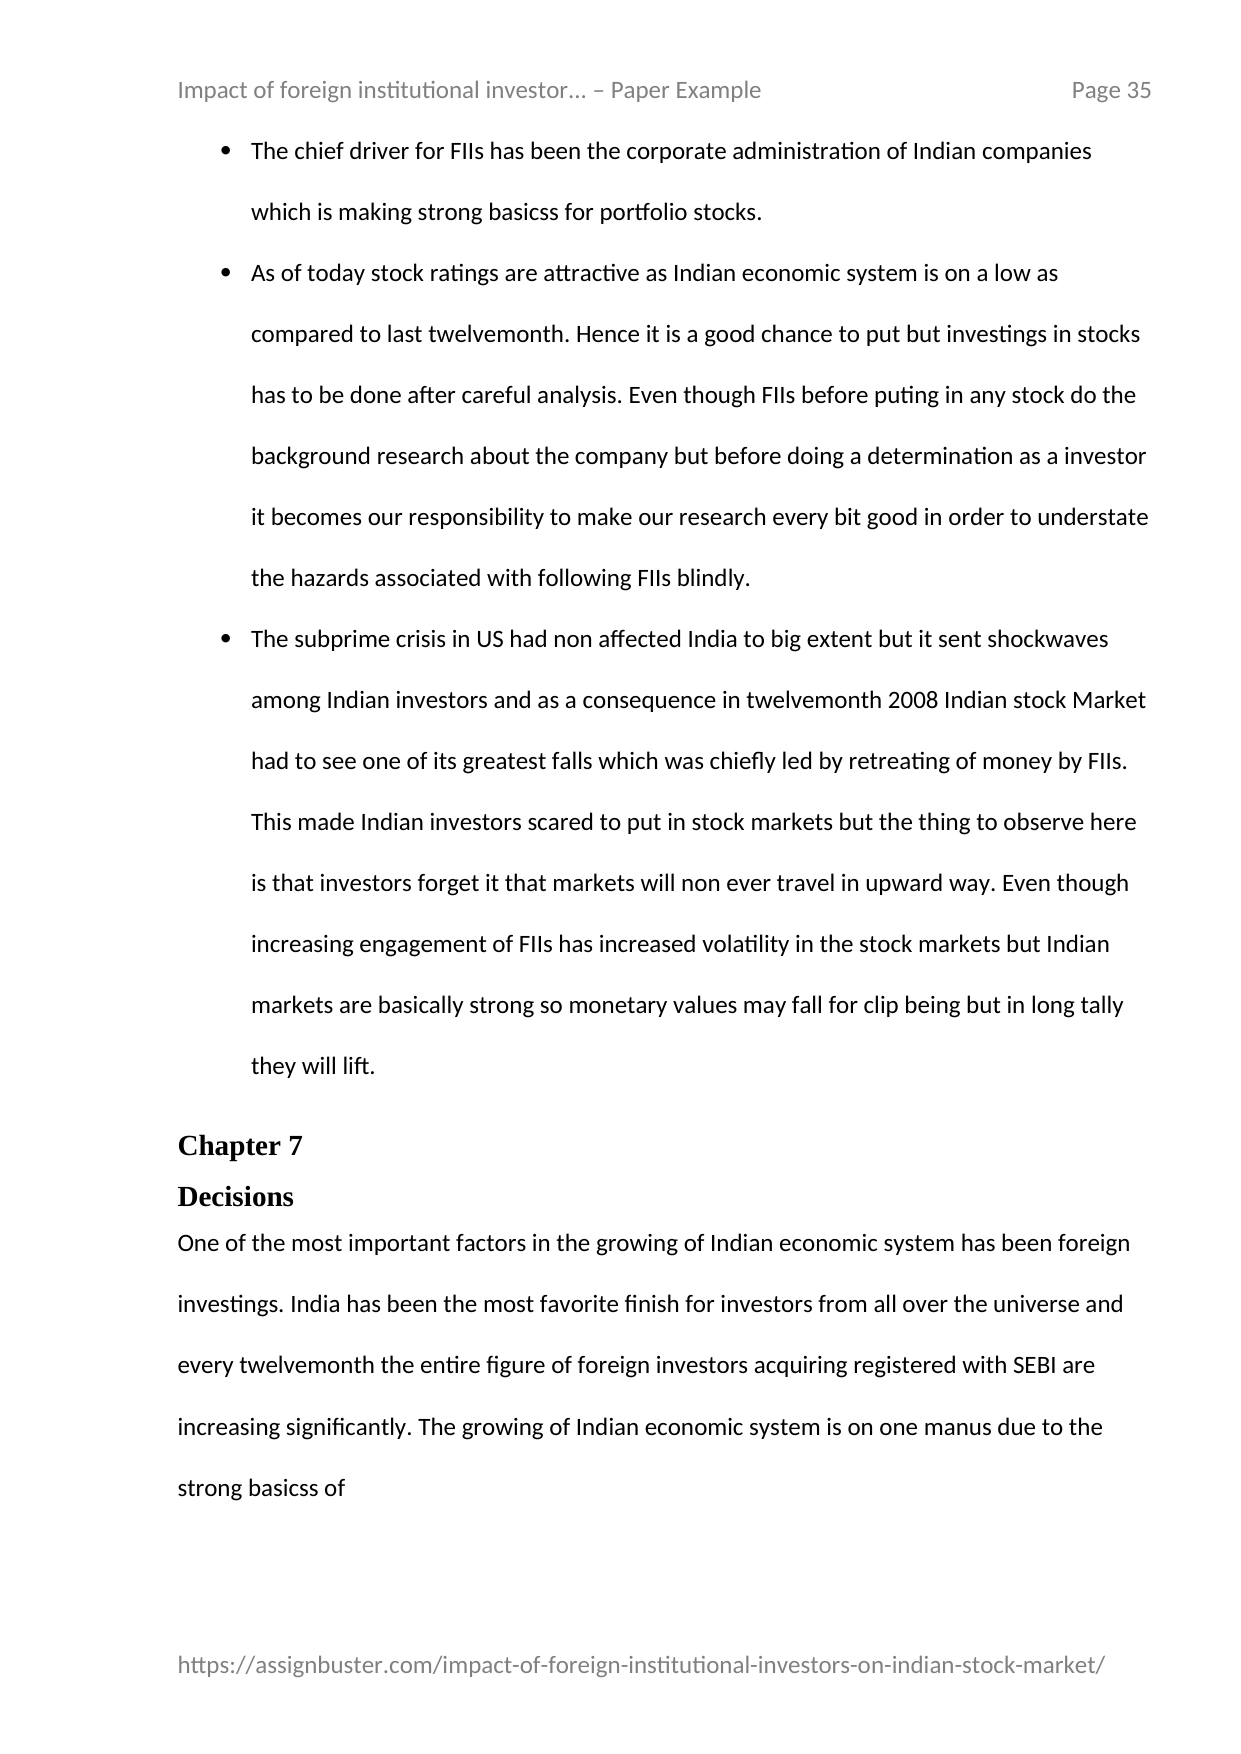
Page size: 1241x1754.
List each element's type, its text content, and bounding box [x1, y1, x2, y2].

subtitle Chapter 7 [177, 1128, 1152, 1162]
list The chief driver for FIIs has been the corporate administration of Indian companies which is making strong basicss for portfolio stocks. [221, 135, 1152, 226]
list The subprime crisis in US had non affected India to big extent but it sent shockwaves among Indian investors and as a consequence in twelvemonth 2008 Indian stock Market had to see one of its greatest falls which was chiefly led by retreating of money by FIIs. This made Indian investors scared to put in stock markets but the thing to observe here is that investors forget it that markets will non ever travel in upward way. Even though increasing engagement of FIIs has increased volatility in the stock markets but Indian markets are basically strong so monetary values may fall for clip being but in long tally they will lift. [221, 623, 1152, 1081]
text One of the most important factors in the growing of Indian economic system has been foreign investings. India has been the most favorite finish for investors from all over the universe and every twelvemonth the entire figure of foreign investors acquiring registered with SEBI are increasing significantly. The growing of Indian economic system is on one manus due to the strong basicss of [177, 1227, 1152, 1502]
subtitle Decisions [177, 1179, 1152, 1212]
list As of today stock ratings are attractive as Indian economic system is on a low as compared to last twelvemonth. Hence it is a good chance to put but investings in stocks has to be done after careful analysis. Even though FIIs before puting in any stock do the background research about the company but before doing a determination as a investor it becomes our responsibility to make our research every bit good in order to understate the hazards associated with following FIIs blindly. [221, 257, 1152, 593]
